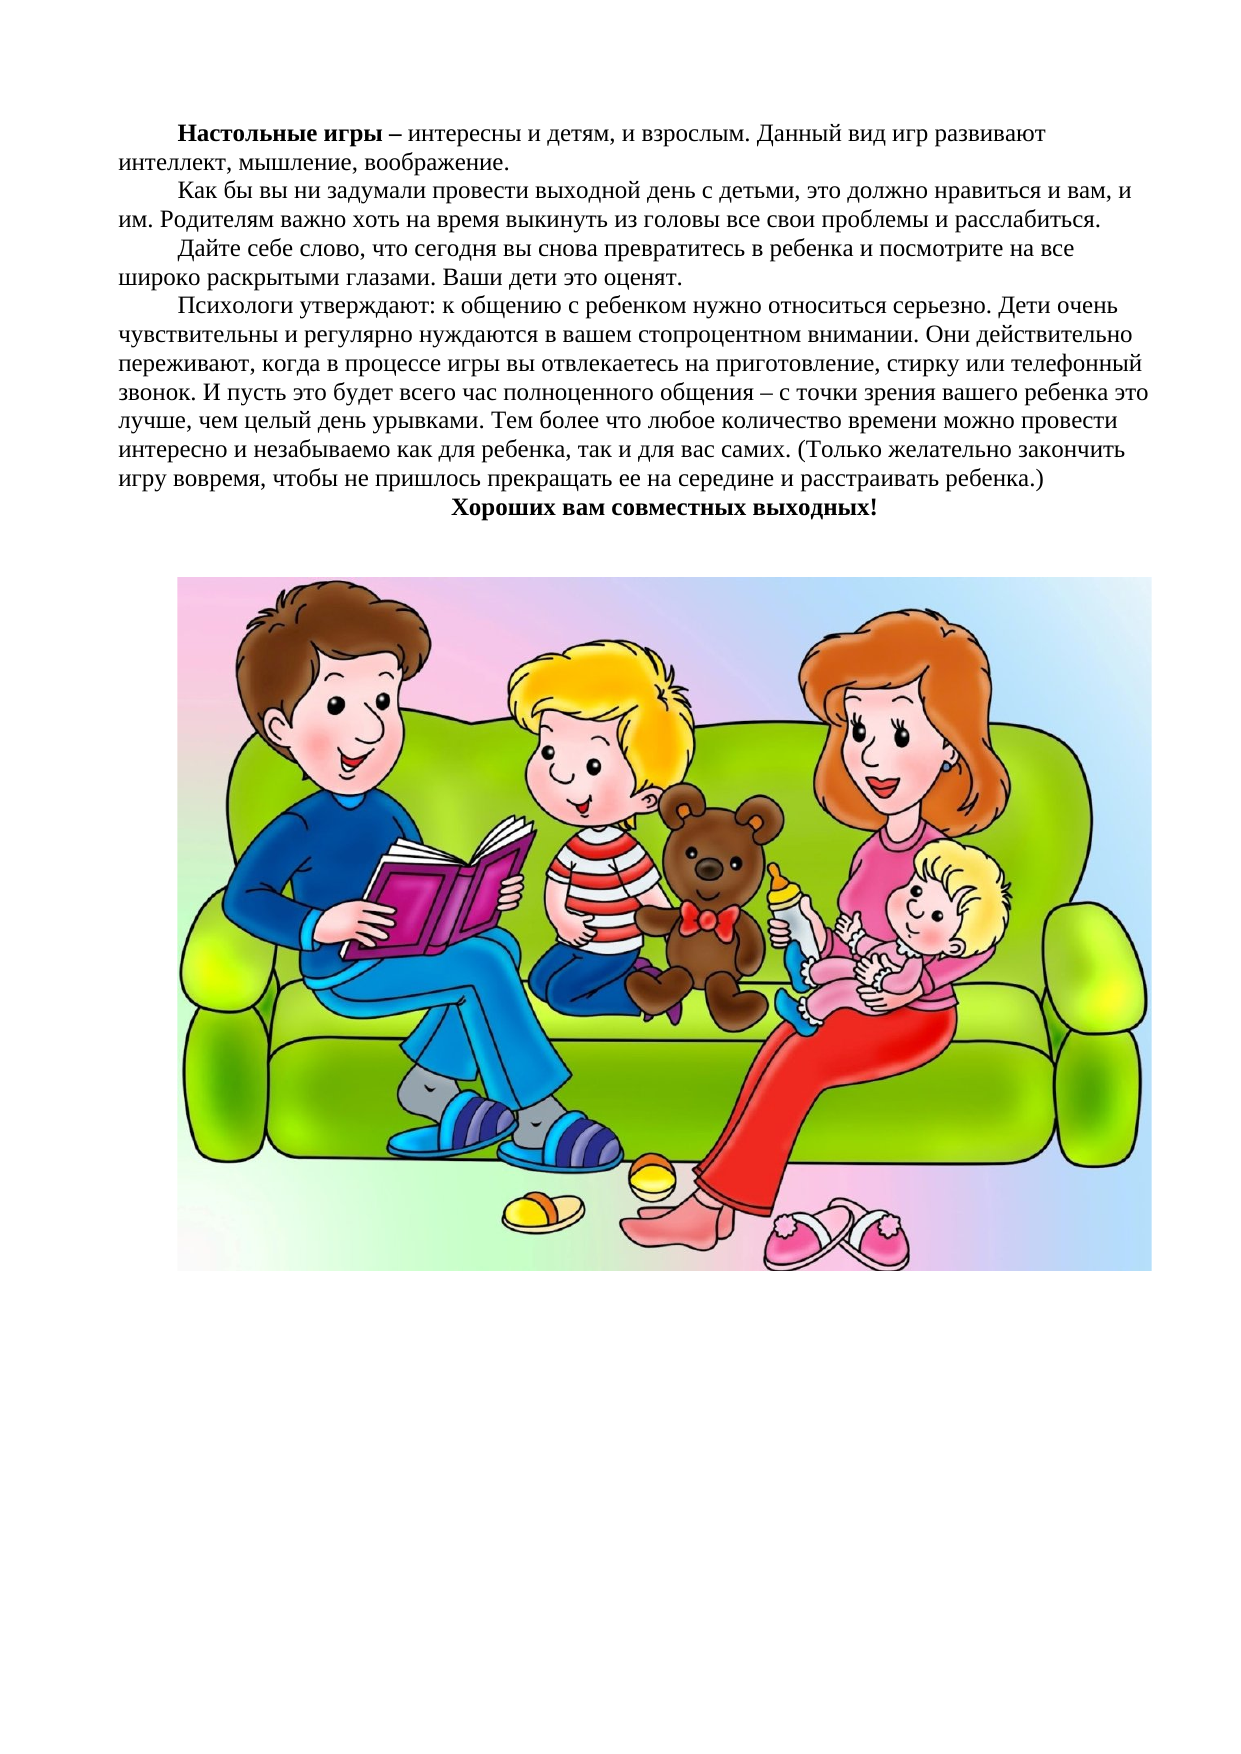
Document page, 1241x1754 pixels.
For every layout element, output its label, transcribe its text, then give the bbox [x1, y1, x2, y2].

text Хороших вам совместных выходных! [118, 492, 1152, 521]
text Дайте себе слово, что сегодня вы снова превратитесь в ребенка и посмотрите на все широко раскрытыми глазами. Ваши дети это оценят. [118, 233, 1152, 291]
text Как бы вы ни задумали провести выходной день с детьми, это должно нравиться и вам, и им. Родителям важно хоть на время выкинуть из головы все свои проблемы и расслабиться. [118, 176, 1152, 233]
text Настольные игры – интересны и детям, и взрослым. Данный вид игр развивают интеллект, мышление, воображение. [118, 118, 1152, 176]
text Психологи утверждают: к общению с ребенком нужно относиться серьезно. Дети очень чувствительны и регулярно нуждаются в вашем стопроцентном внимании. Они действительно переживают, когда в процессе игры вы отвлекаетесь на приготовление, стирку или телефонный звонок. И пусть это будет всего час полноценного общения – с точки зрения вашего ребенка это лучше, чем целый день урывками. Тем более что любое количество времени можно провести интересно и незабываемо как для ребенка, так и для вас самих. (Только желательно закончить игру вовремя, чтобы не пришлось прекращать ее на середине и расстраивать ребенка.) [118, 291, 1152, 492]
picture [177, 577, 1152, 1271]
